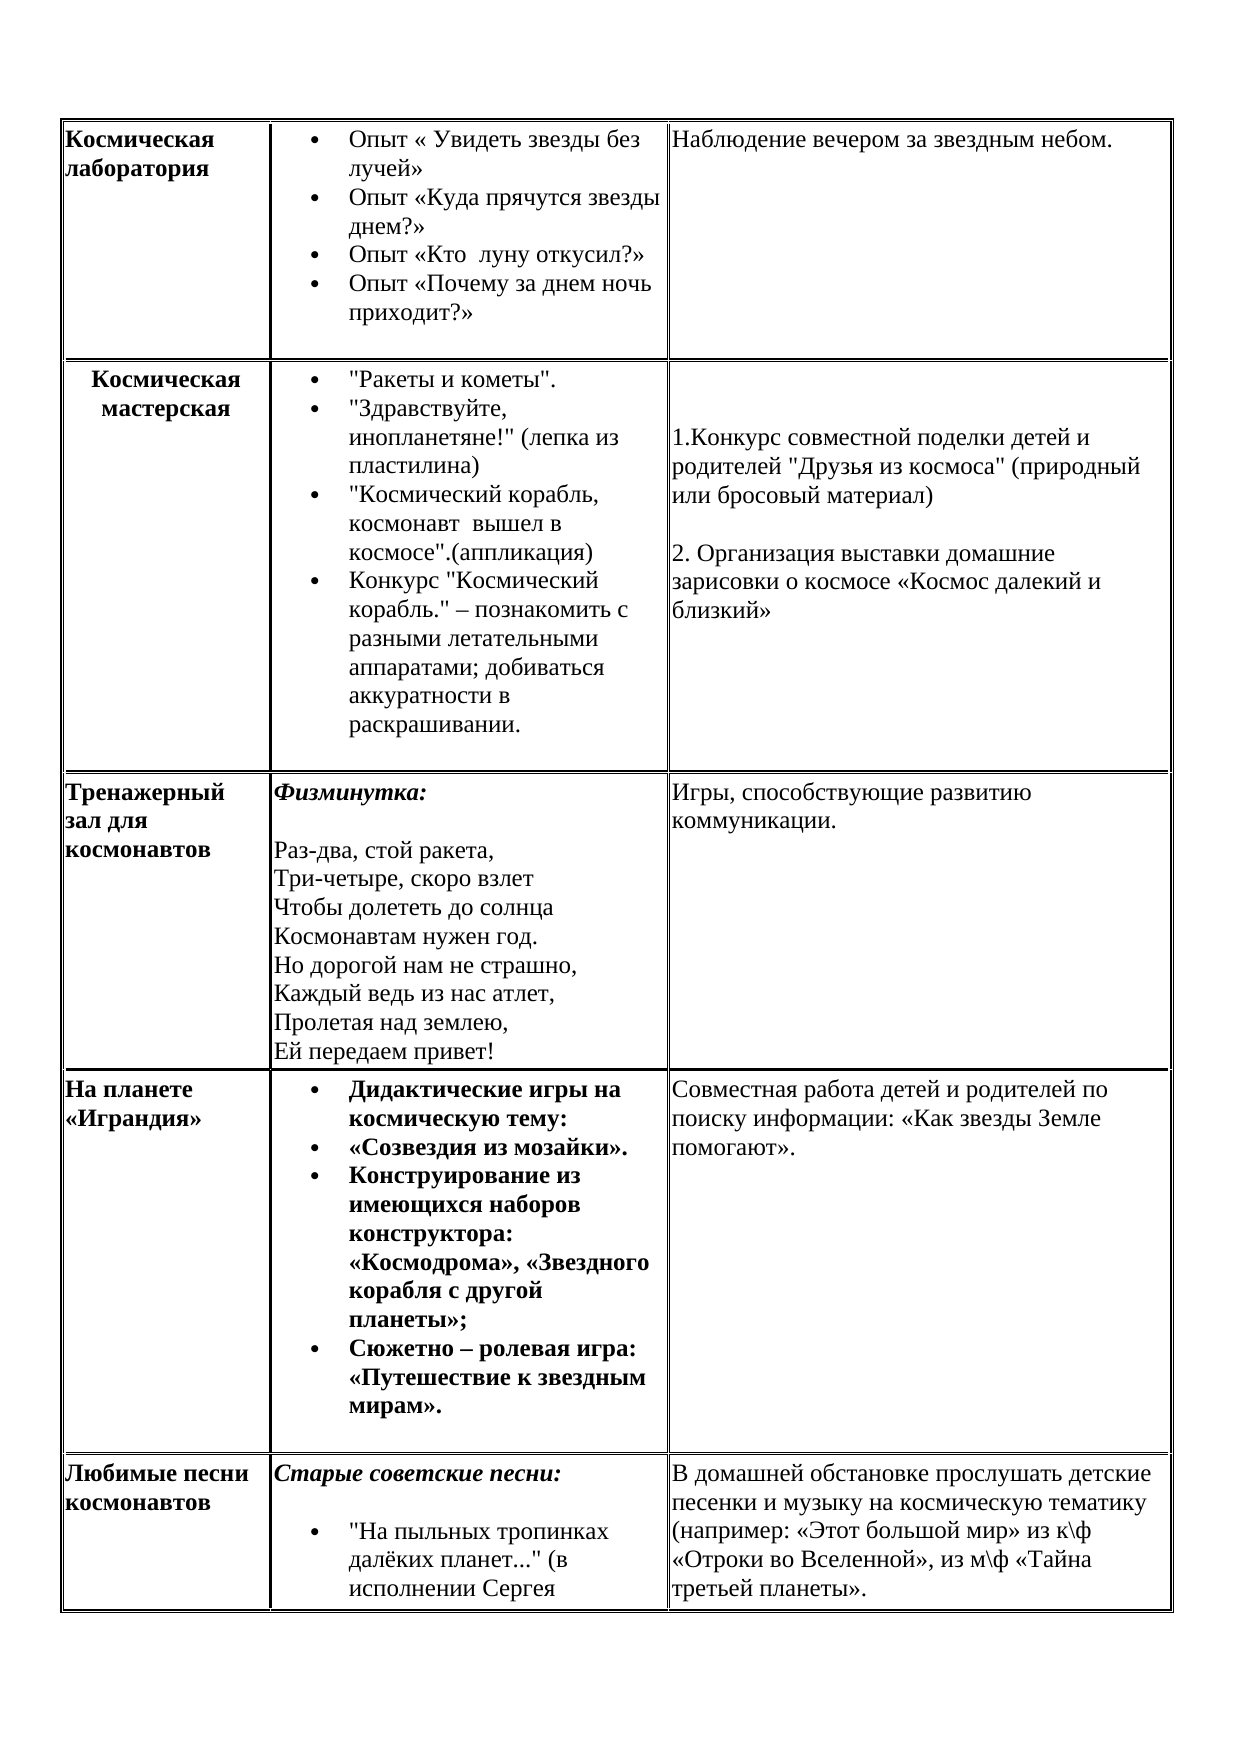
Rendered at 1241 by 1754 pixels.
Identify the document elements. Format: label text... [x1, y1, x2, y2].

table_cell Тренажерный зал для космонавтов [64, 770, 269, 1068]
table_cell Физминутка: Раз-два, стой ракета, Три-четыре, скоро взлет Чтобы долететь до солнца Космонавтам нужен год. Но дорогой нам не страшно, Каждый ведь из нас атлет, Пролетая над землею, Ей передаем привет! [272, 774, 667, 1068]
table_cell "Ракеты и кометы". "Здравствуйте, инопланетяне!" (лепка из пластилина) "Космический корабль, космонавт вышел в космосе".(аппликация) Конкурс "Космический корабль." – познакомить с разными летательными аппаратами; добиваться аккуратности в раскрашивании. [272, 362, 667, 770]
table_cell Дидактические игры на космическую тему: «Созвездия из мозайки». Конструирование из имеющихся наборов конструктора: «Космодрома», «Звездного корабля с другой планеты»; Сюжетно – ролевая игра: «Путешествие к звездным мирам». [272, 1071, 667, 1451]
table_cell Наблюдение вечером за звездным небом. [669, 122, 1170, 358]
table_cell Игры, способствующие развитию коммуникации. [670, 770, 1171, 1068]
table_cell Совместная работа детей и родителей по поиску информации: «Как звезды Земле помогают». [670, 1068, 1172, 1451]
table_cell Космическая лаборатория [64, 122, 270, 358]
table_cell Космическая мастерская [64, 358, 269, 770]
table_cell Опыт « Увидеть звезды без лучей» Опыт «Куда прячутся звезды днем?» Опыт «Кто луну откусил?» Опыт «Почему за днем ночь приходит?» [270, 122, 668, 358]
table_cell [270, 1455, 668, 1609]
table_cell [669, 1451, 1171, 1609]
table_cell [64, 1451, 270, 1609]
table_cell На планете «Играндия» [62, 1068, 269, 1451]
table_cell 1.Конкурс совместной поделки детей и родителей "Друзья из космоса" (природный или бросовый материал) 2. Организация выставки домашние зарисовки о космосе «Космос далекий и близкий» [670, 358, 1171, 770]
